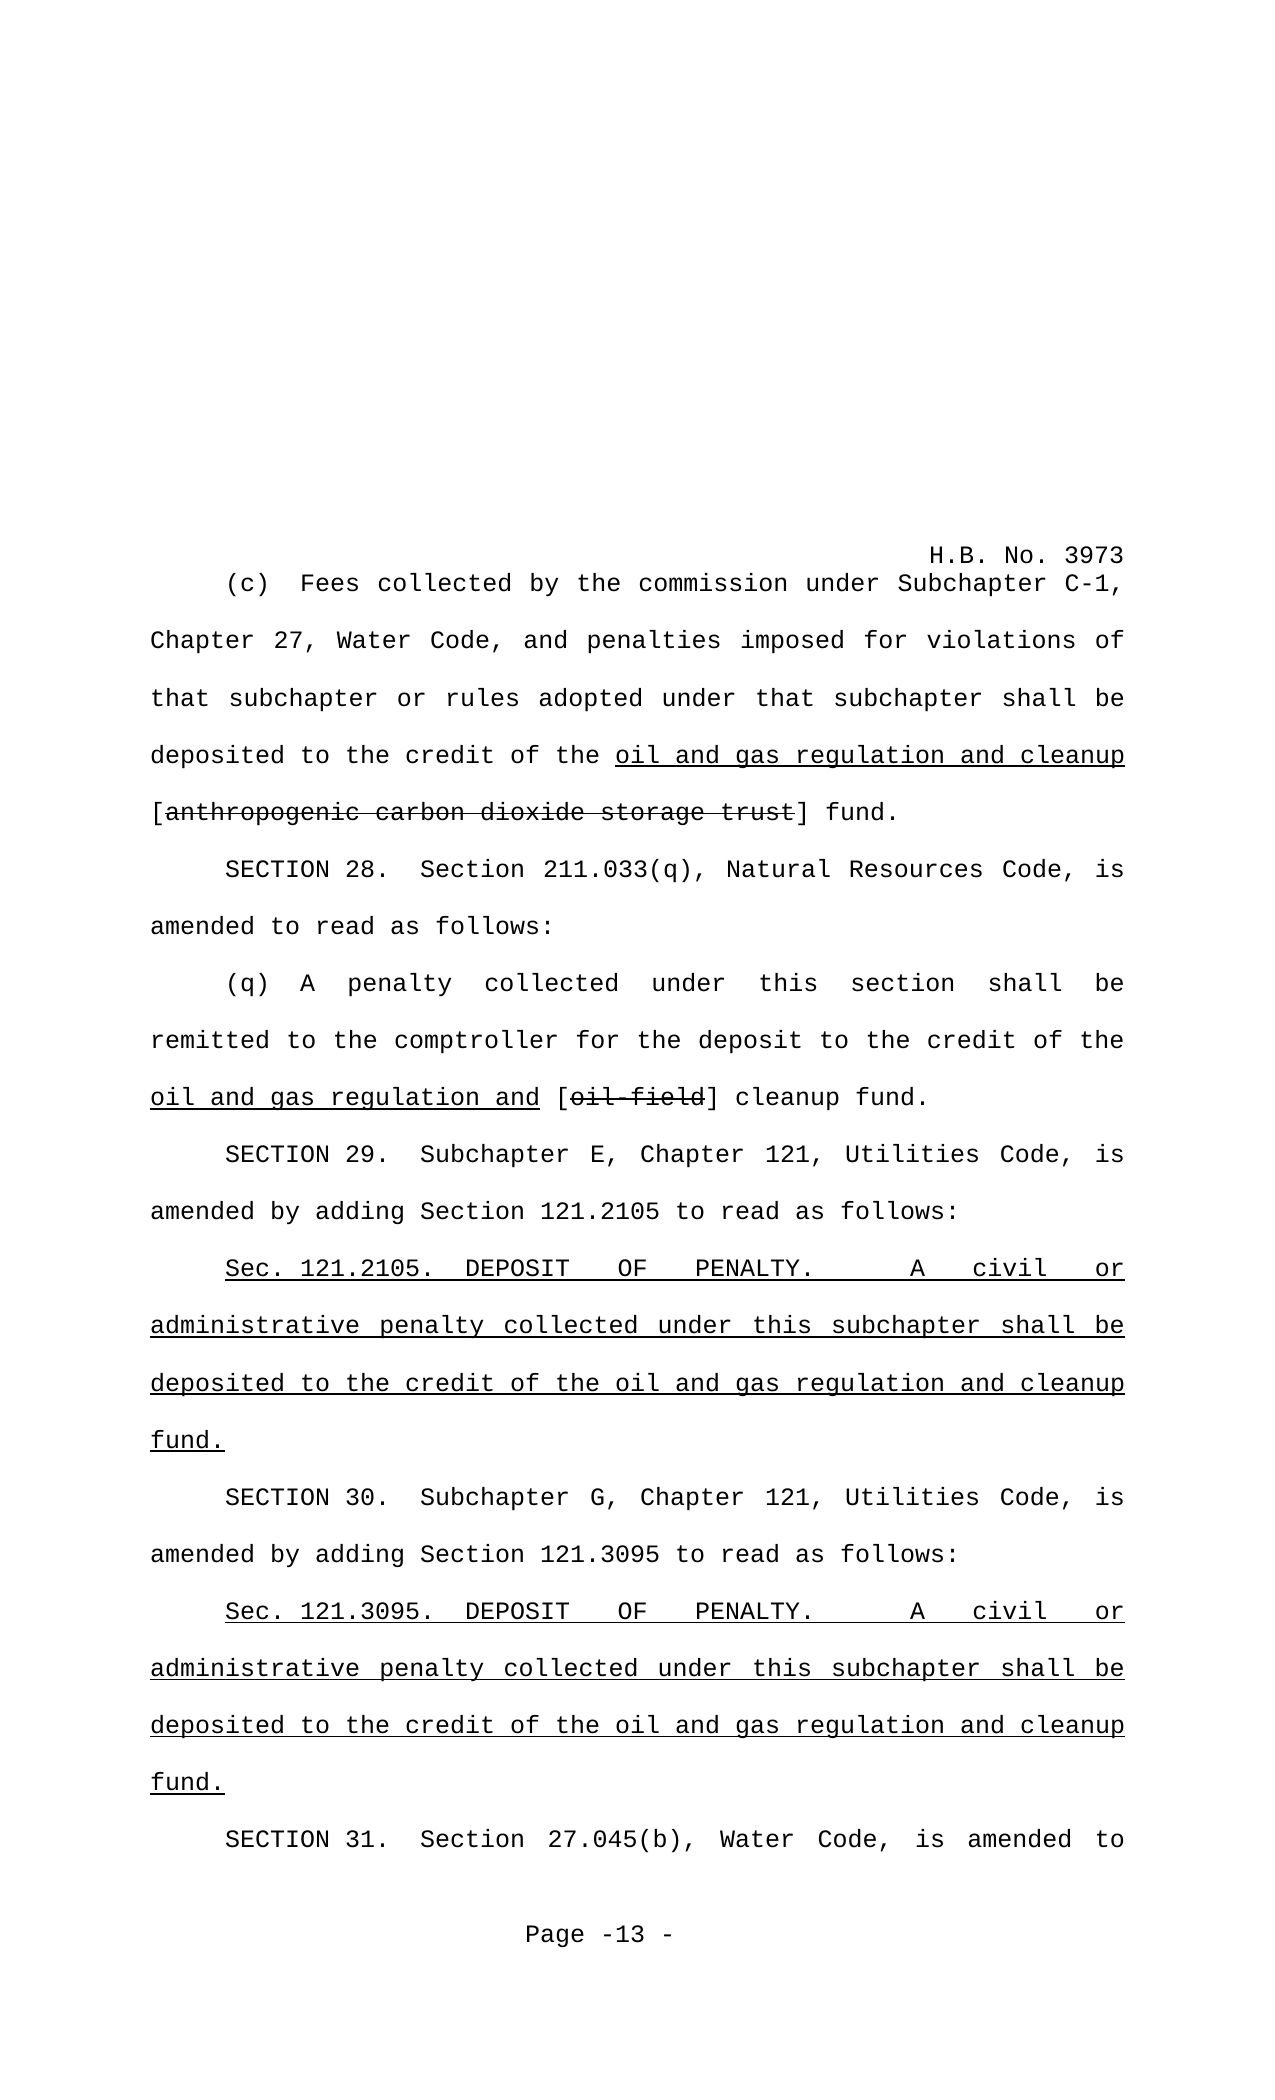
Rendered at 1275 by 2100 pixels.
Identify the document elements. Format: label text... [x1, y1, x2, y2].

text Sec. 121.2105. DEPOSIT OF PENALTY. A civil or administrative penalty collected under this subchapter shall be deposited to the credit of the oil and gas regulation and cleanup fund. [150, 1256, 1125, 1336]
text Sec. 121.2105. DEPOSIT OF PENALTY. A civil or administrative penalty collected under this subchapter shall be deposited to the credit of the oil and gas regulation and cleanup fund. [150, 1338, 1125, 1393]
text SECTION 28. Section 211.033(q), Natural Resources Code, is amended to read as follows: [150, 856, 1125, 942]
text (c) Fees collected by the commission under Subchapter C-1, Chapter 27, Water Code, and penalties imposed for violations of that subchapter or rules adopted under that subchapter shall be deposited to the credit of the oil and gas regulation and cleanup [anthropogenic carbon dioxide storage trust] fund. [150, 571, 1125, 828]
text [150, 1827, 1125, 1855]
text Sec. 121.3095. DEPOSIT OF PENALTY. A civil or administrative penalty collected under this subchapter shall be deposited to the credit of the oil and gas regulation and cleanup fund. [150, 1680, 1125, 1736]
text SECTION 30. Subchapter G, Chapter 121, Utilities Code, is amended by adding Section 121.3095 to read as follows: [150, 1484, 1125, 1570]
text Sec. 121.3095. DEPOSIT OF PENALTY. A civil or administrative penalty collected under this subchapter shall be deposited to the credit of the oil and gas regulation and cleanup fund. [150, 1598, 1125, 1679]
text (q) A penalty collected under this section shall be remitted to the comptroller for the deposit to the credit of the oil and gas regulation and [oil-field] cleanup fund. [150, 970, 1125, 1113]
text Sec. 121.3095. DEPOSIT OF PENALTY. A civil or administrative penalty collected under this subchapter shall be deposited to the credit of the oil and gas regulation and cleanup fund. [150, 1737, 1125, 1798]
text SECTION 29. Subchapter E, Chapter 121, Utilities Code, is amended by adding Section 121.2105 to read as follows: [150, 1142, 1125, 1227]
text Sec. 121.2105. DEPOSIT OF PENALTY. A civil or administrative penalty collected under this subchapter shall be deposited to the credit of the oil and gas regulation and cleanup fund. [150, 1395, 1125, 1456]
